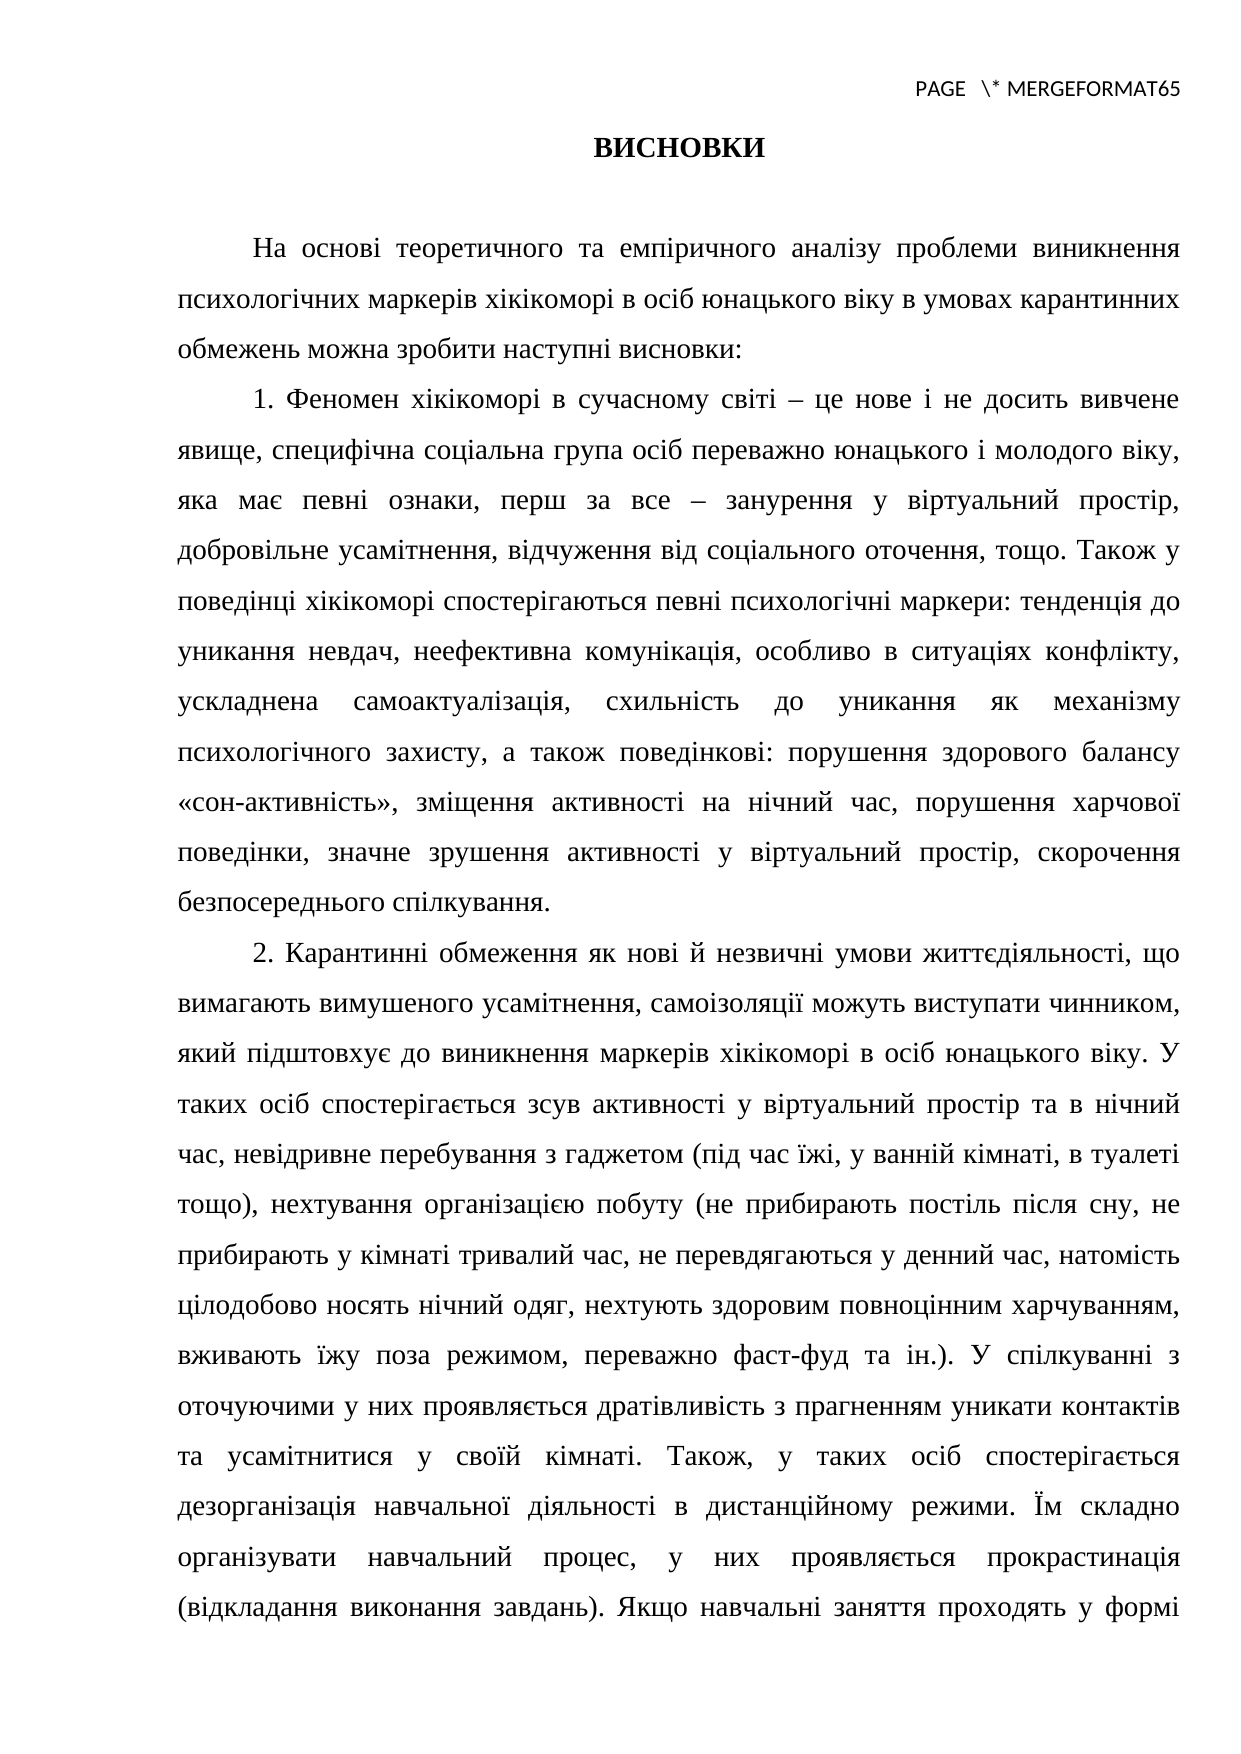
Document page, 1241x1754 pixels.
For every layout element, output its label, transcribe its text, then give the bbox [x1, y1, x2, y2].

text 1. Феномен хікікоморі в сучасному світі – це нове і не досить вивчене явище, специфічна соціальна група осіб переважно юнацького і молодого віку, яка має певні ознаки, перш за все – занурення у віртуальний простір, добровільне усамітнення, відчуження від соціального оточення, тощо. Також у поведінці хікікоморі спостерігаються певні психологічні маркери: тенденція до уникання невдач, неефективна комунікація, особливо в ситуаціях конфлікту, ускладнена самоактуалізація, схильність до уникання як механізму психологічного захисту, а також поведінкові: порушення здорового балансу «сон-активність», зміщення активності на нічний час, порушення харчової поведінки, значне зрушення активності у віртуальний простір, скорочення безпосереднього спілкування. [177, 381, 1181, 918]
text На основі теоретичного та емпіричного аналізу проблеми виникнення психологічних маркерів хікікоморі в осіб юнацького віку в умовах карантинних обмежень можна зробити наступні висновки: [177, 231, 1181, 365]
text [177, 935, 1181, 1622]
text ВИСНОВКИ [177, 130, 1181, 163]
